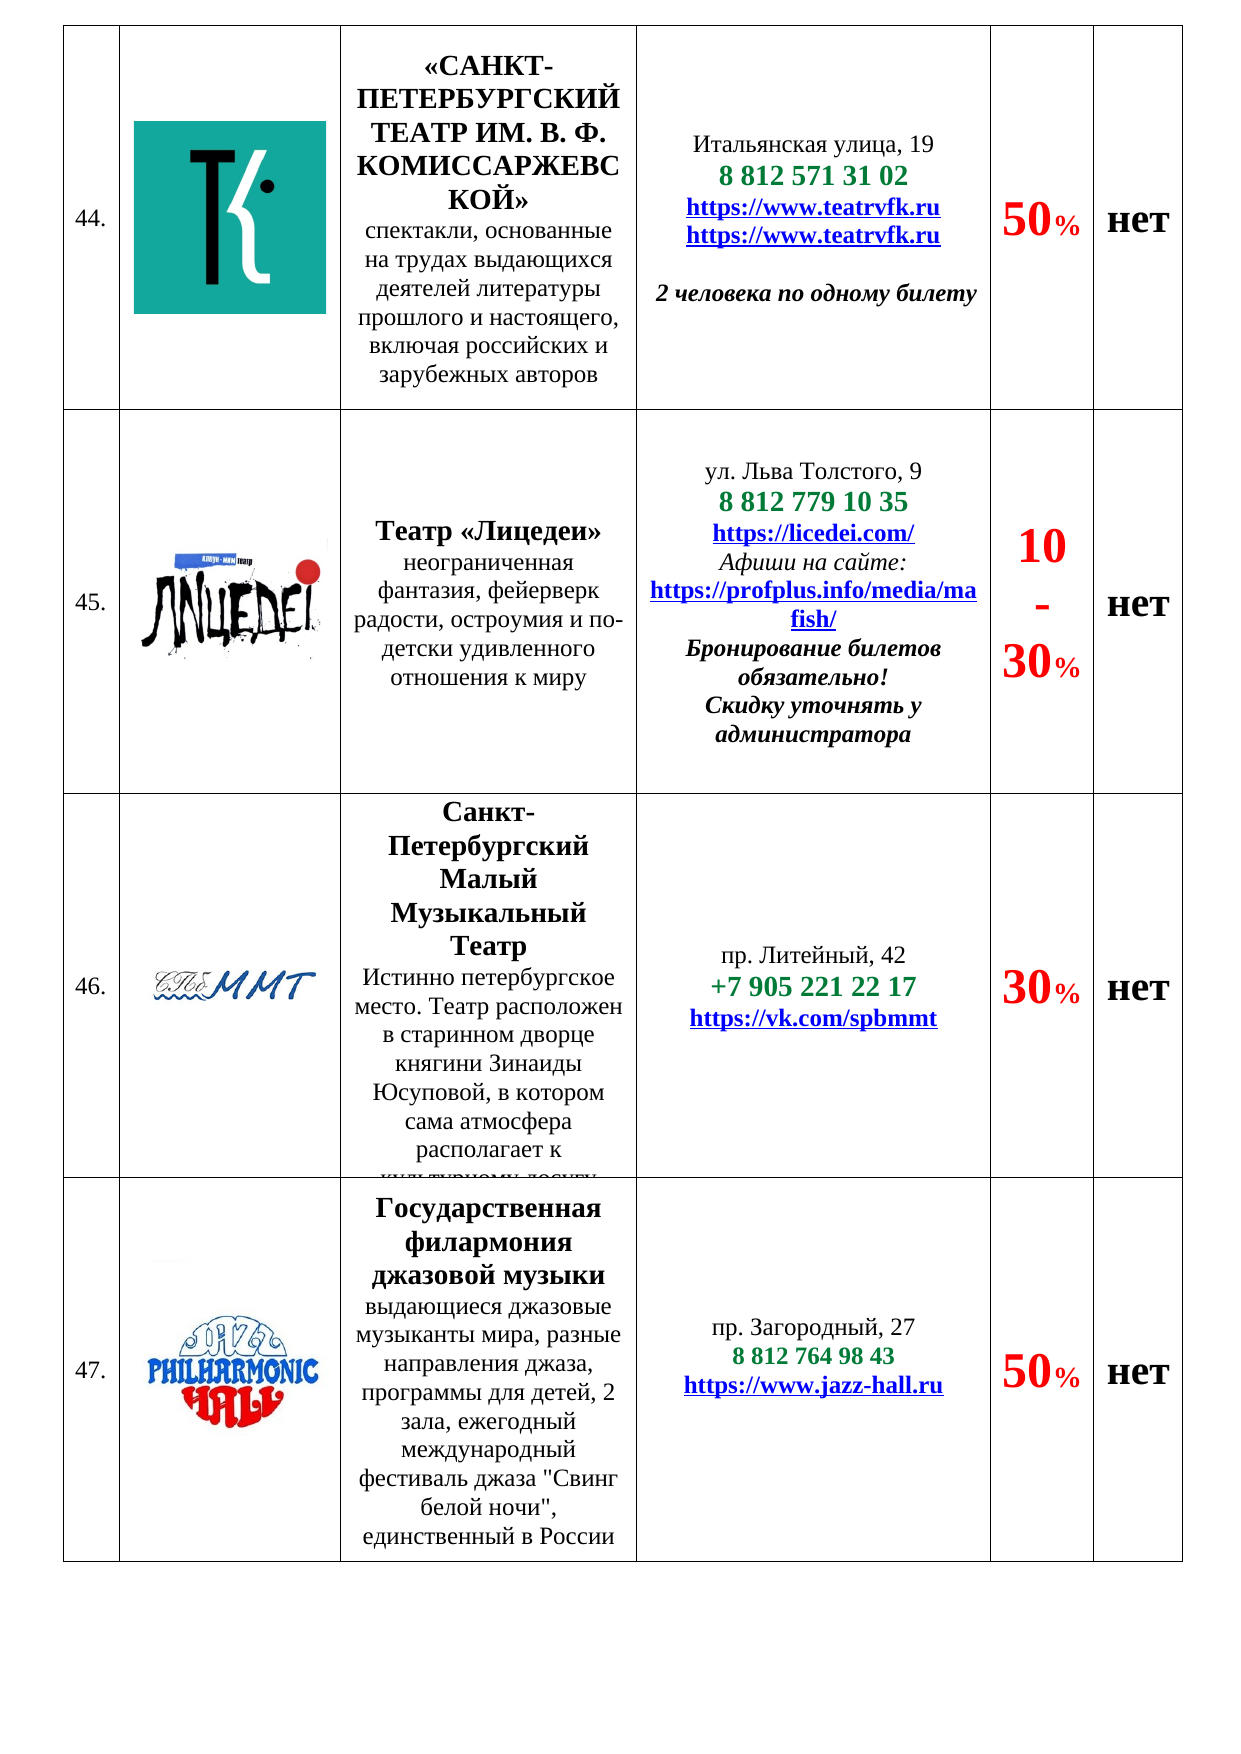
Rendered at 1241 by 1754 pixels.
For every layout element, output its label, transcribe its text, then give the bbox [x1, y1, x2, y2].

table_cell пр. Литейный, 42 +7 905 221 22 17 https://vk.com/spbmmt [637, 794, 990, 1177]
table_cell [64, 26, 119, 409]
table_cell [64, 410, 119, 793]
table_cell [64, 1178, 119, 1561]
picture [130, 877, 334, 1095]
table_cell 50% [991, 26, 1093, 409]
table_cell Государственная филармония джазовой музыки выдающиеся джазовые музыканты мира, разные направления джаза, программы для детей, 2 зала, ежегодный международный фестиваль джаза "Свинг белой ночи", единственный в России [341, 1178, 636, 1561]
table_cell [120, 1178, 340, 1561]
table_cell 10 - 30% [991, 410, 1093, 793]
table_cell Театр «Лицедеи» неограниченная фантазия, фейерверк радости, остроумия и по-детски удивленного отношения к миру [341, 410, 636, 793]
table_cell [120, 410, 340, 793]
table_cell пр. Загородный, 27 8 812 764 98 43 https://www.jazz-hall.ru [637, 1178, 990, 1561]
picture [130, 1260, 335, 1479]
table_cell нет [1094, 794, 1182, 1177]
table_cell [120, 26, 340, 409]
table_cell нет [1094, 26, 1182, 409]
table_cell Итальянская улица, 19 8 812 571 31 02 https://www.teatrvfk.ru https://www.teatrvfk.ru 2 человека по одному билету [637, 26, 990, 409]
table_cell [64, 794, 119, 1177]
table_cell «САНКТ-ПЕТЕРБУРГСКИЙ ТЕАТР ИМ. В. Ф. КОМИССАРЖЕВСКОЙ» спектакли, основанные на трудах выдающихся деятелей литературы прошлого и настоящего, включая российских и зарубежных авторов [341, 26, 636, 409]
table_cell ул. Льва Толстого, 9 8 812 779 10 35 https://licedei.com/ Афиши на сайте: https://profplus.info/media/mafish/ Бронирование билетов обязательно! Скидку уточнять у администратора [637, 410, 990, 793]
table_cell нет [1094, 410, 1182, 793]
table_cell 30% [991, 794, 1093, 1177]
picture [132, 538, 328, 666]
table_cell Санкт-Петербургский Малый Музыкальный Театр Истинно петербургское место. Театр расположен в старинном дворце княгини Зинаиды Юсуповой, в котором сама атмосфера располагает к культурному досугу [341, 794, 636, 1177]
table_cell [120, 794, 340, 1177]
table_cell нет [1094, 1178, 1182, 1561]
table_cell 50% [991, 1178, 1093, 1561]
picture [133, 121, 327, 314]
